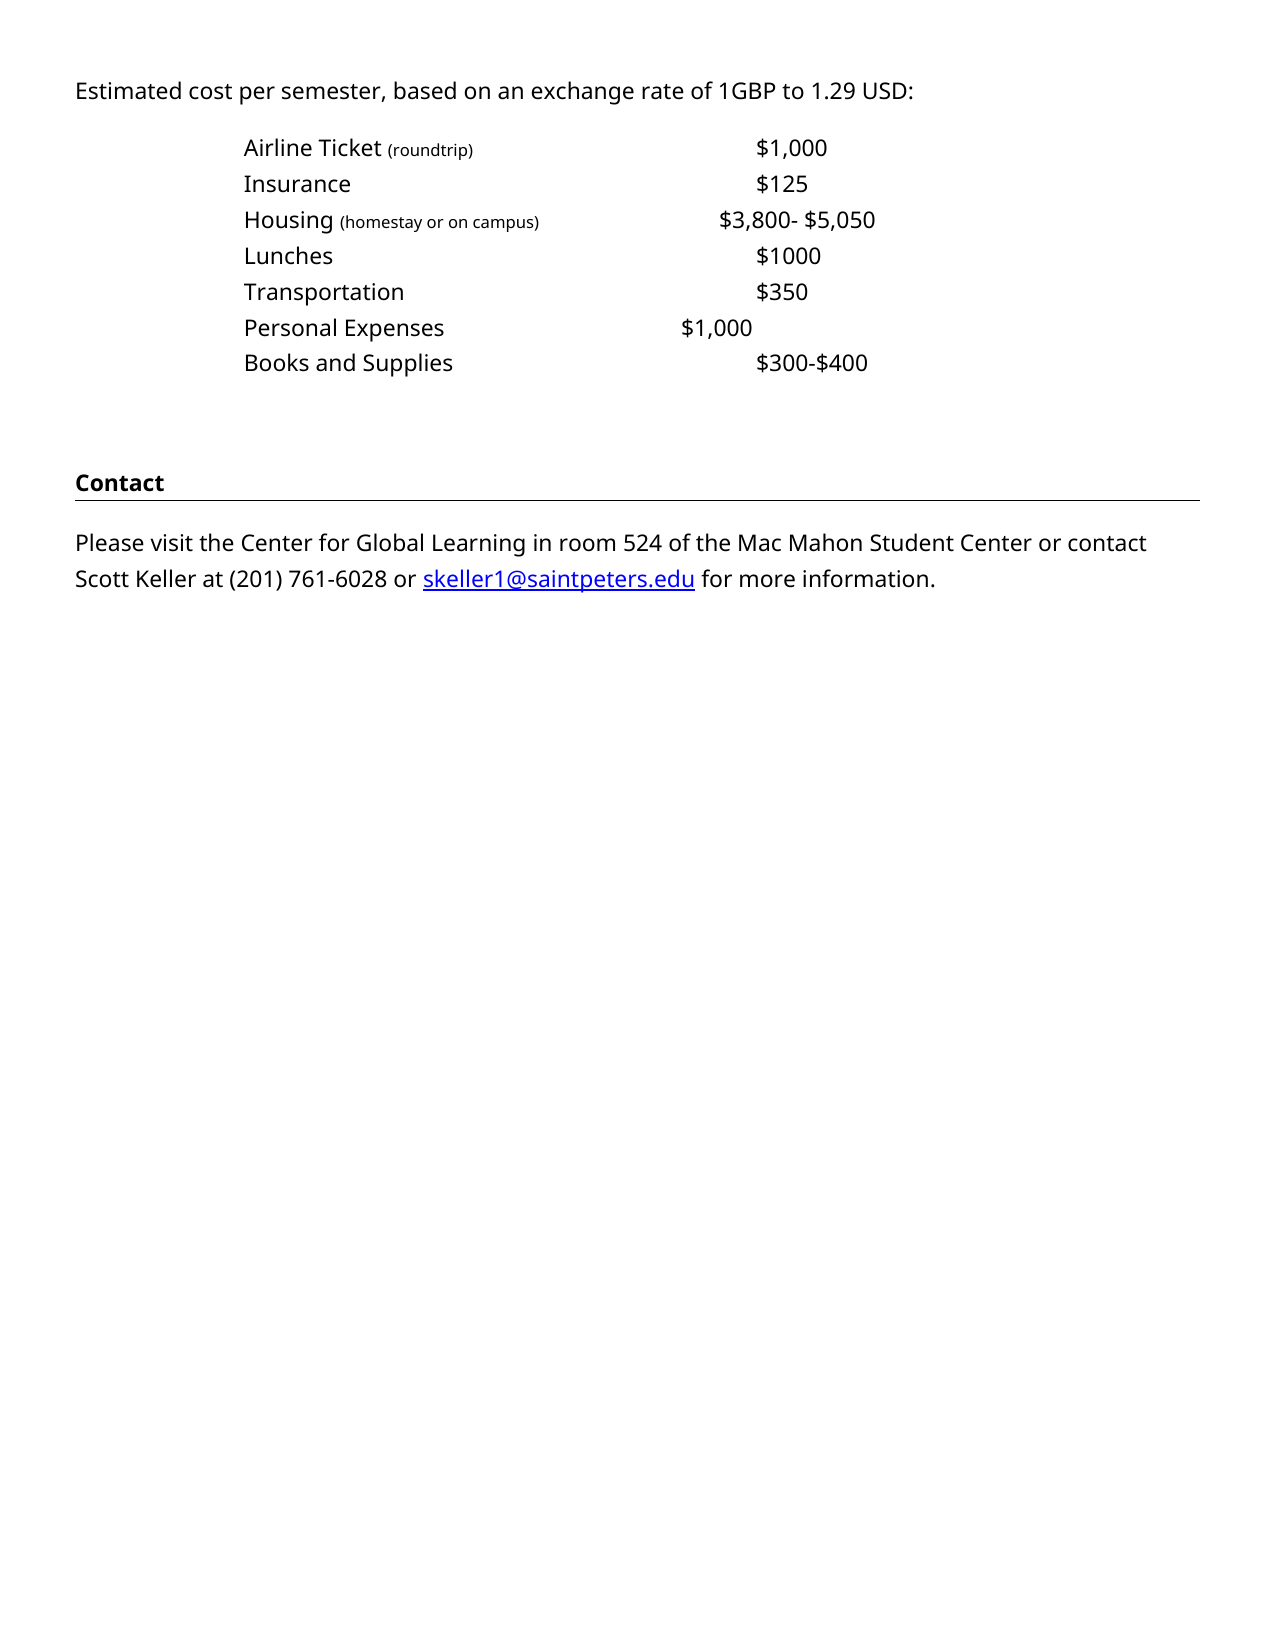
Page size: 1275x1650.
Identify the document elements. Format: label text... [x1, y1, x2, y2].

list Lunches $1000 [244, 239, 1200, 271]
list Airline Ticket (roundtrip) $1,000 [244, 132, 1200, 163]
list Insurance $125 [244, 168, 1200, 199]
list Personal Expenses $1,000 [244, 311, 1200, 343]
list Housing (homestay or on campus) $3,800- $5,050 [244, 204, 1200, 235]
list Transportation $350 [244, 276, 1200, 307]
text Estimated cost per semester, based on an exchange rate of 1GBP to 1.29 USD: [75, 75, 1200, 106]
text Contact [75, 467, 1200, 500]
text Please visit the Center for Global Learning in room 524 of the Mac Mahon Student Center or contact Scott Keller at (201) 761-6028 or skeller1@saintpeters.edu for more information. [75, 527, 1200, 594]
list Books and Supplies $300-$400 [244, 347, 1200, 379]
